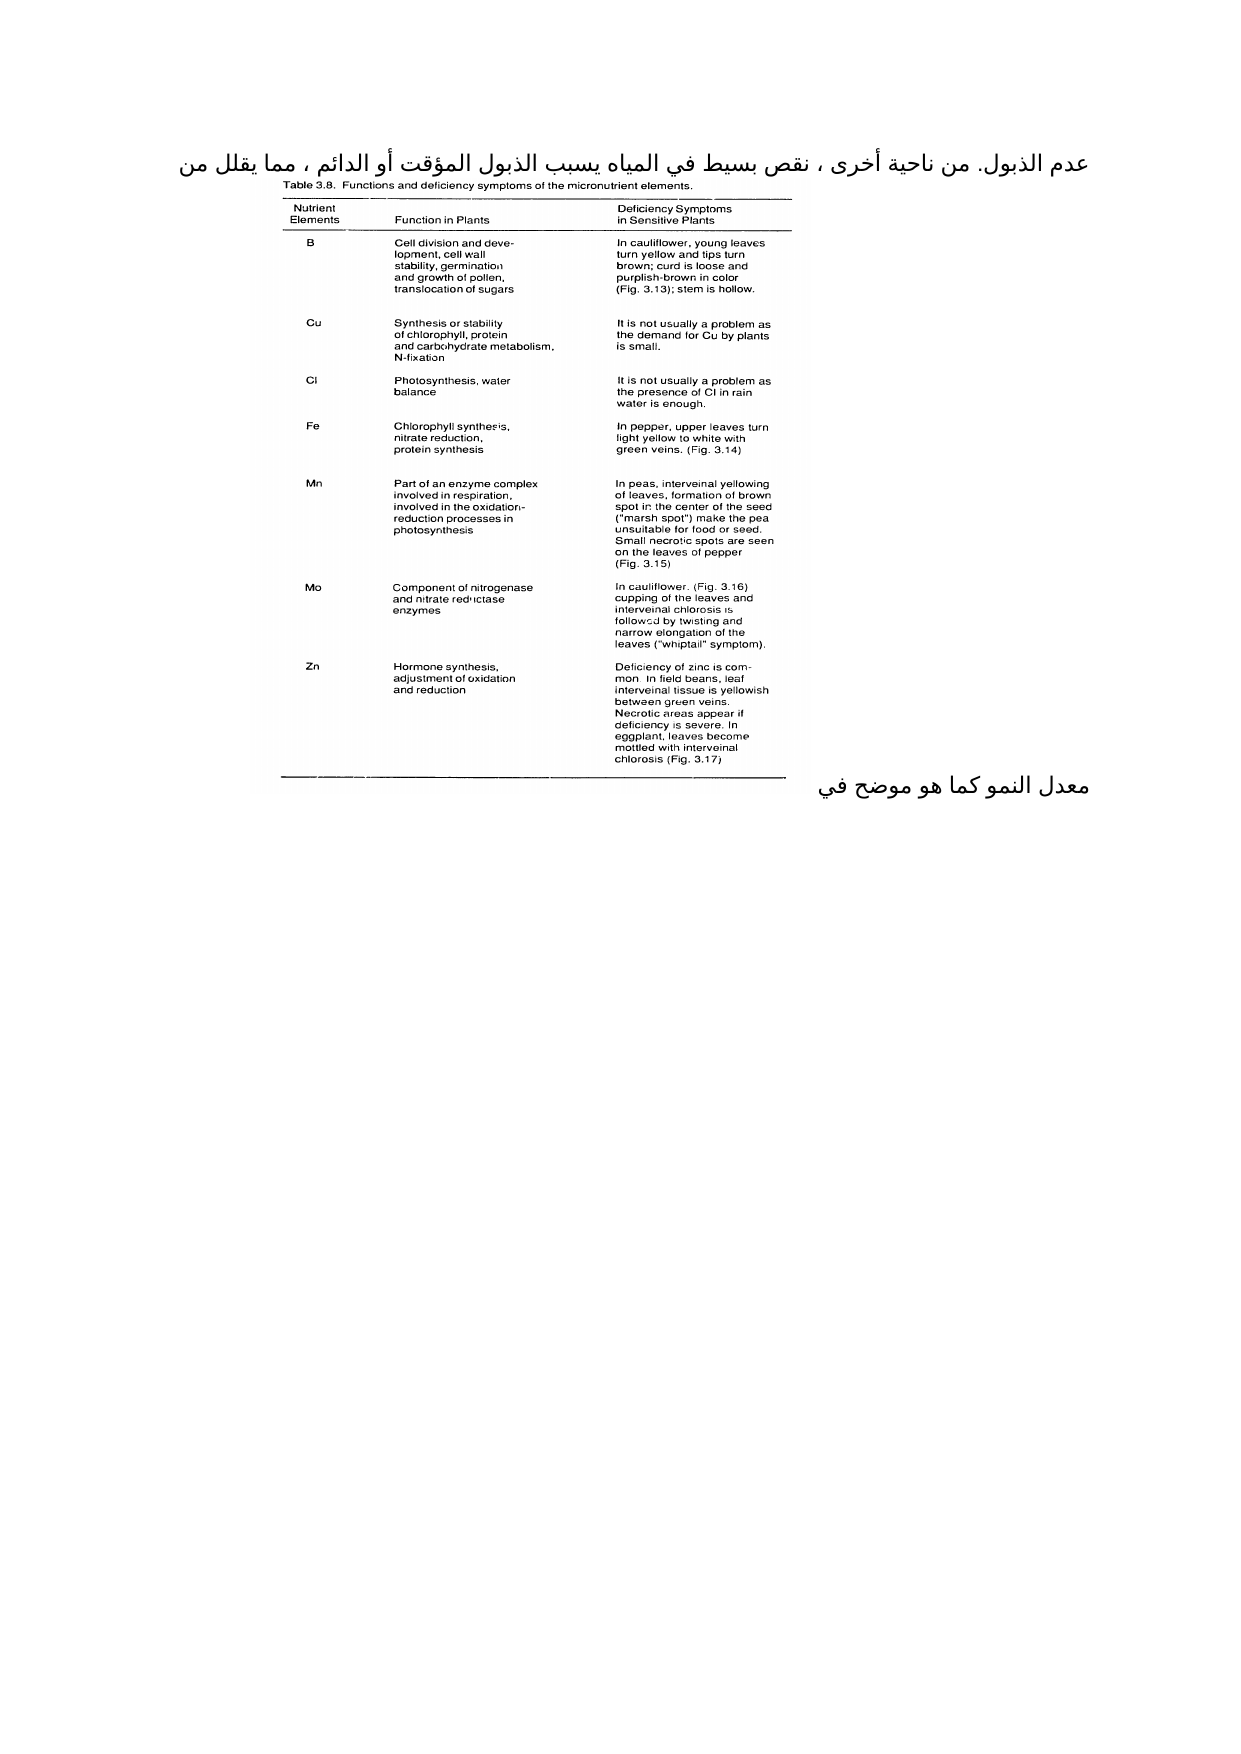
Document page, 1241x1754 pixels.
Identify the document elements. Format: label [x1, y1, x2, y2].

text [150, 150, 1090, 798]
